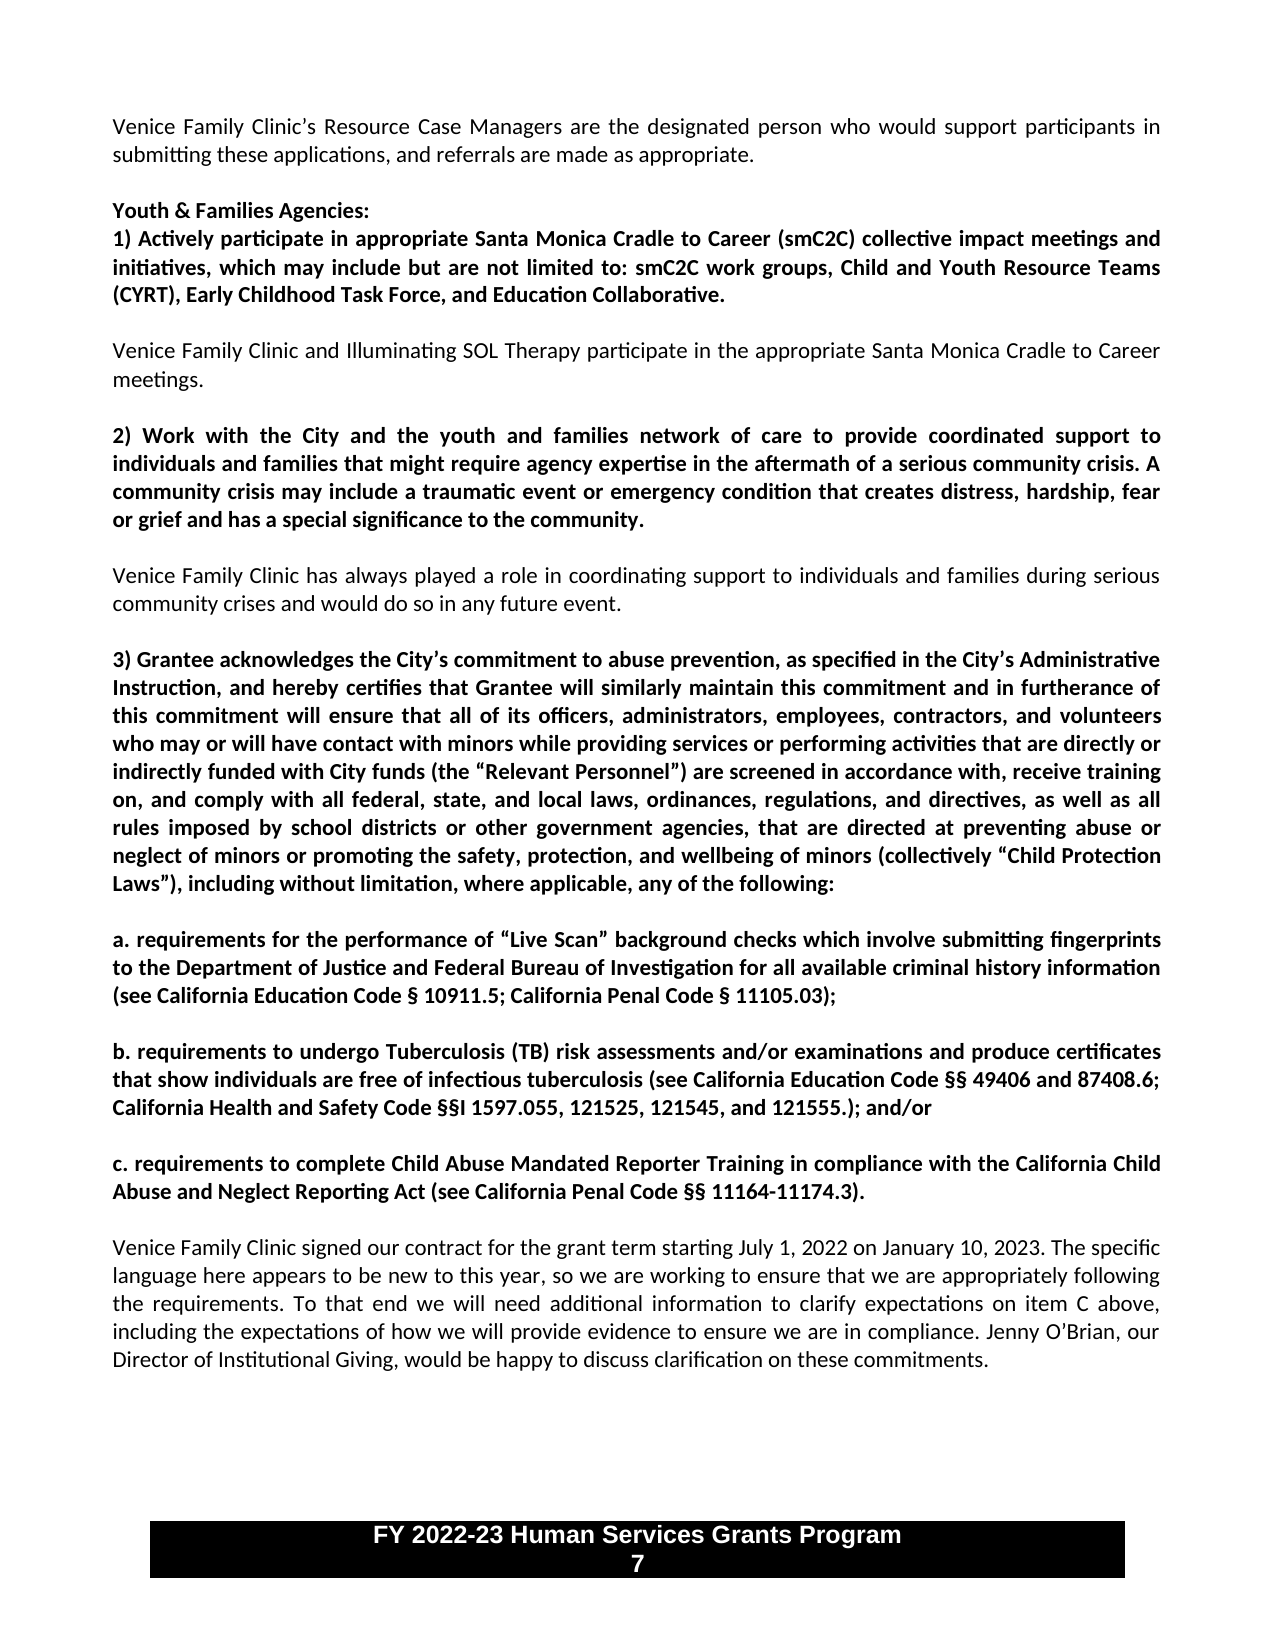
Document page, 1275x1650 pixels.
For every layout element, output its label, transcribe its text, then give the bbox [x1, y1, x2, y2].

text 2) Work with the City and the youth and families network of care to provide coordinated support to individuals and families that might require agency expertise in the aftermath of a serious community crisis. A community crisis may include a traumatic event or emergency condition that creates distress, hardship, fear or grief and has a special significance to the community. [112, 421, 1162, 533]
text c. requirements to complete Child Abuse Mandated Reporter Training in compliance with the California Child Abuse and Neglect Reporting Act (see California Penal Code §§ 11164-11174.3). [112, 1149, 1162, 1205]
text b. requirements to undergo Tuberculosis (TB) risk assessments and/or examinations and produce certificates that show individuals are free of infectious tuberculosis (see California Education Code §§ 49406 and 87408.6; California Health and Safety Code §§I 1597.055, 121525, 121545, and 121555.); and/or [112, 1037, 1162, 1121]
text a. requirements for the performance of “Live Scan” background checks which involve submitting fingerprints to the Department of Justice and Federal Bureau of Investigation for all available criminal history information (see California Education Code § 10911.5; California Penal Code § 11105.03); [112, 925, 1162, 1009]
text Venice Family Clinic signed our contract for the grant term starting July 1, 2022 on January 10, 2023. The specific language here appears to be new to this year, so we are working to ensure that we are appropriately following the requirements. To that end we will need additional information to clarify expectations on item C above, including the expectations of how we will provide evidence to ensure we are in compliance. Jenny O’Brian, our Director of Institutional Giving, would be happy to discuss clarification on these commitments. [112, 1233, 1162, 1373]
text Youth & Families Agencies: [112, 197, 1162, 224]
text 1) Actively participate in appropriate Santa Monica Cradle to Career (smC2C) collective impact meetings and initiatives, which may include but are not limited to: smC2C work groups, Child and Youth Resource Teams (CYRT), Early Childhood Task Force, and Education Collaborative. [112, 224, 1162, 309]
text 3) Grantee acknowledges the City’s commitment to abuse prevention, as specified in the City’s Administrative Instruction, and hereby certifies that Grantee will similarly maintain this commitment and in furtherance of this commitment will ensure that all of its officers, administrators, employees, contractors, and volunteers who may or will have contact with minors while providing services or performing activities that are directly or indirectly funded with City funds (the “Relevant Personnel”) are screened in accordance with, receive training on, and comply with all federal, state, and local laws, ordinances, regulations, and directives, as well as all rules imposed by school districts or other government agencies, that are directed at preventing abuse or neglect of minors or promoting the safety, protection, and wellbeing of minors (collectively “Child Protection Laws”), including without limitation, where applicable, any of the following: [112, 645, 1162, 897]
text Venice Family Clinic’s Resource Case Managers are the designated person who would support participants in submitting these applications, and referrals are made as appropriate. [112, 112, 1162, 168]
text Venice Family Clinic and Illuminating SOL Therapy participate in the appropriate Santa Monica Cradle to Career meetings. [112, 337, 1162, 393]
text Venice Family Clinic has always played a role in coordinating support to individuals and families during serious community crises and would do so in any future event. [112, 561, 1162, 617]
